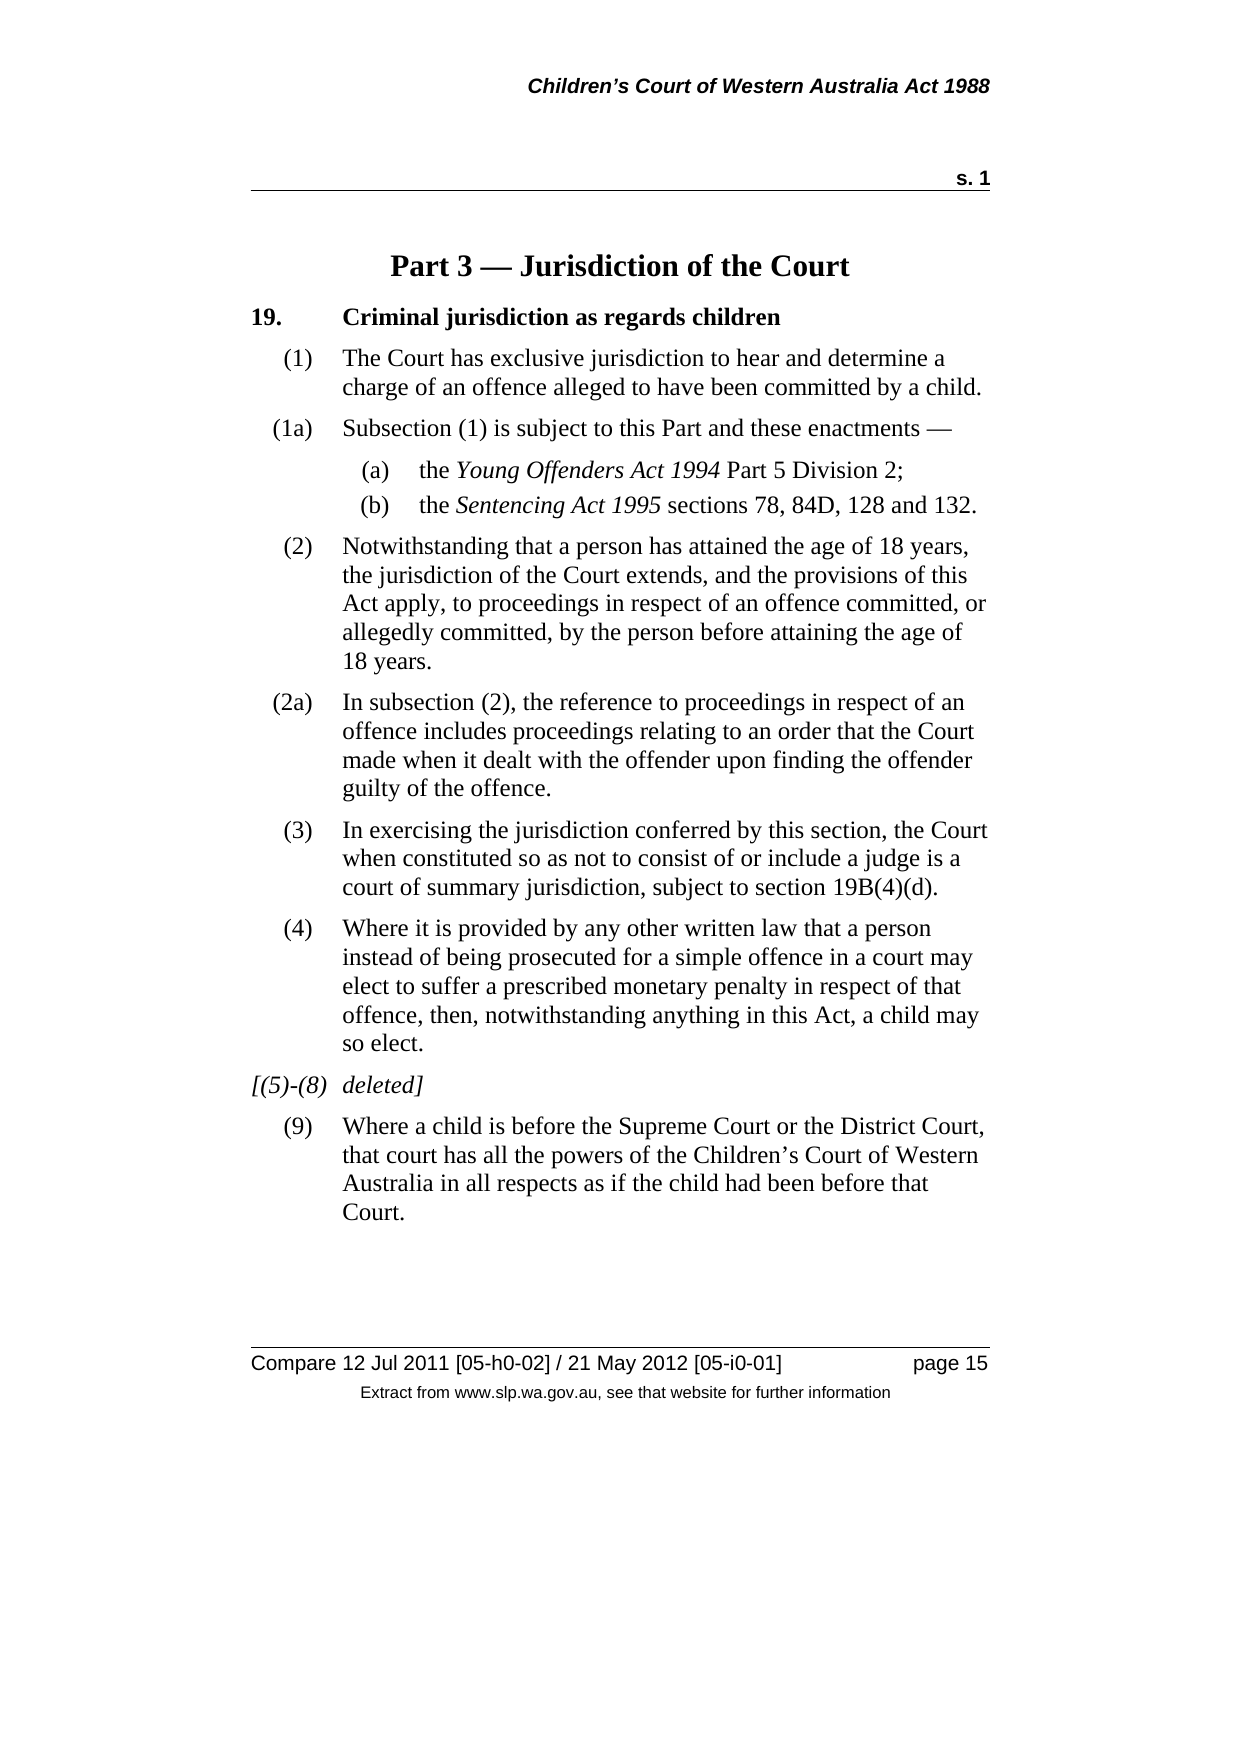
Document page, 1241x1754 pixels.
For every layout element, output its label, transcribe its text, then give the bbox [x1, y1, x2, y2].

text (b) the Sentencing Act 1995 sections 78, 84D, 128 and 132. [251, 490, 990, 518]
text (9) Where a child is before the Supreme Court or the District Court, that court has all the powers of the Children’s Court of Western Australia in all respects as if the child had been before that Court. [251, 1111, 990, 1226]
subtitle Part 3 — Jurisdiction of the Court [251, 247, 990, 283]
text (3) In exercising the jurisdiction conferred by this section, the Court when constituted so as not to consist of or include a judge is a court of summary jurisdiction, subject to section 19B(4)(d). [251, 815, 990, 901]
text (2) Notwithstanding that a person has attained the age of 18 years, the jurisdiction of the Court extends, and the provisions of this Act apply, to proceedings in respect of an offence committed, or allegedly committed, by the person before attaining the age of 18 years. [251, 531, 990, 675]
text (1) The Court has exclusive jurisdiction to hear and determine a charge of an offence alleged to have been committed by a child. [251, 343, 990, 401]
text (a) the Young Offenders Act 1994 Part 5 Division 2; [251, 455, 990, 483]
text (1a) Subsection (1) is subject to this Part and these enactments — [251, 413, 990, 442]
text [(5)-(8) deleted] [251, 1070, 990, 1098]
subtitle 19. Criminal jurisdiction as regards children [251, 302, 990, 331]
text (4) Where it is provided by any other written law that a person instead of being prosecuted for a simple offence in a court may elect to suffer a prescribed monetary penalty in respect of that offence, then, notwithstanding anything in this Act, a child may so elect. [251, 913, 990, 1057]
text (2a) In subsection (2), the reference to proceedings in respect of an offence includes proceedings relating to an order that the Court made when it dealt with the offender upon finding the offender guilty of the offence. [251, 687, 990, 802]
